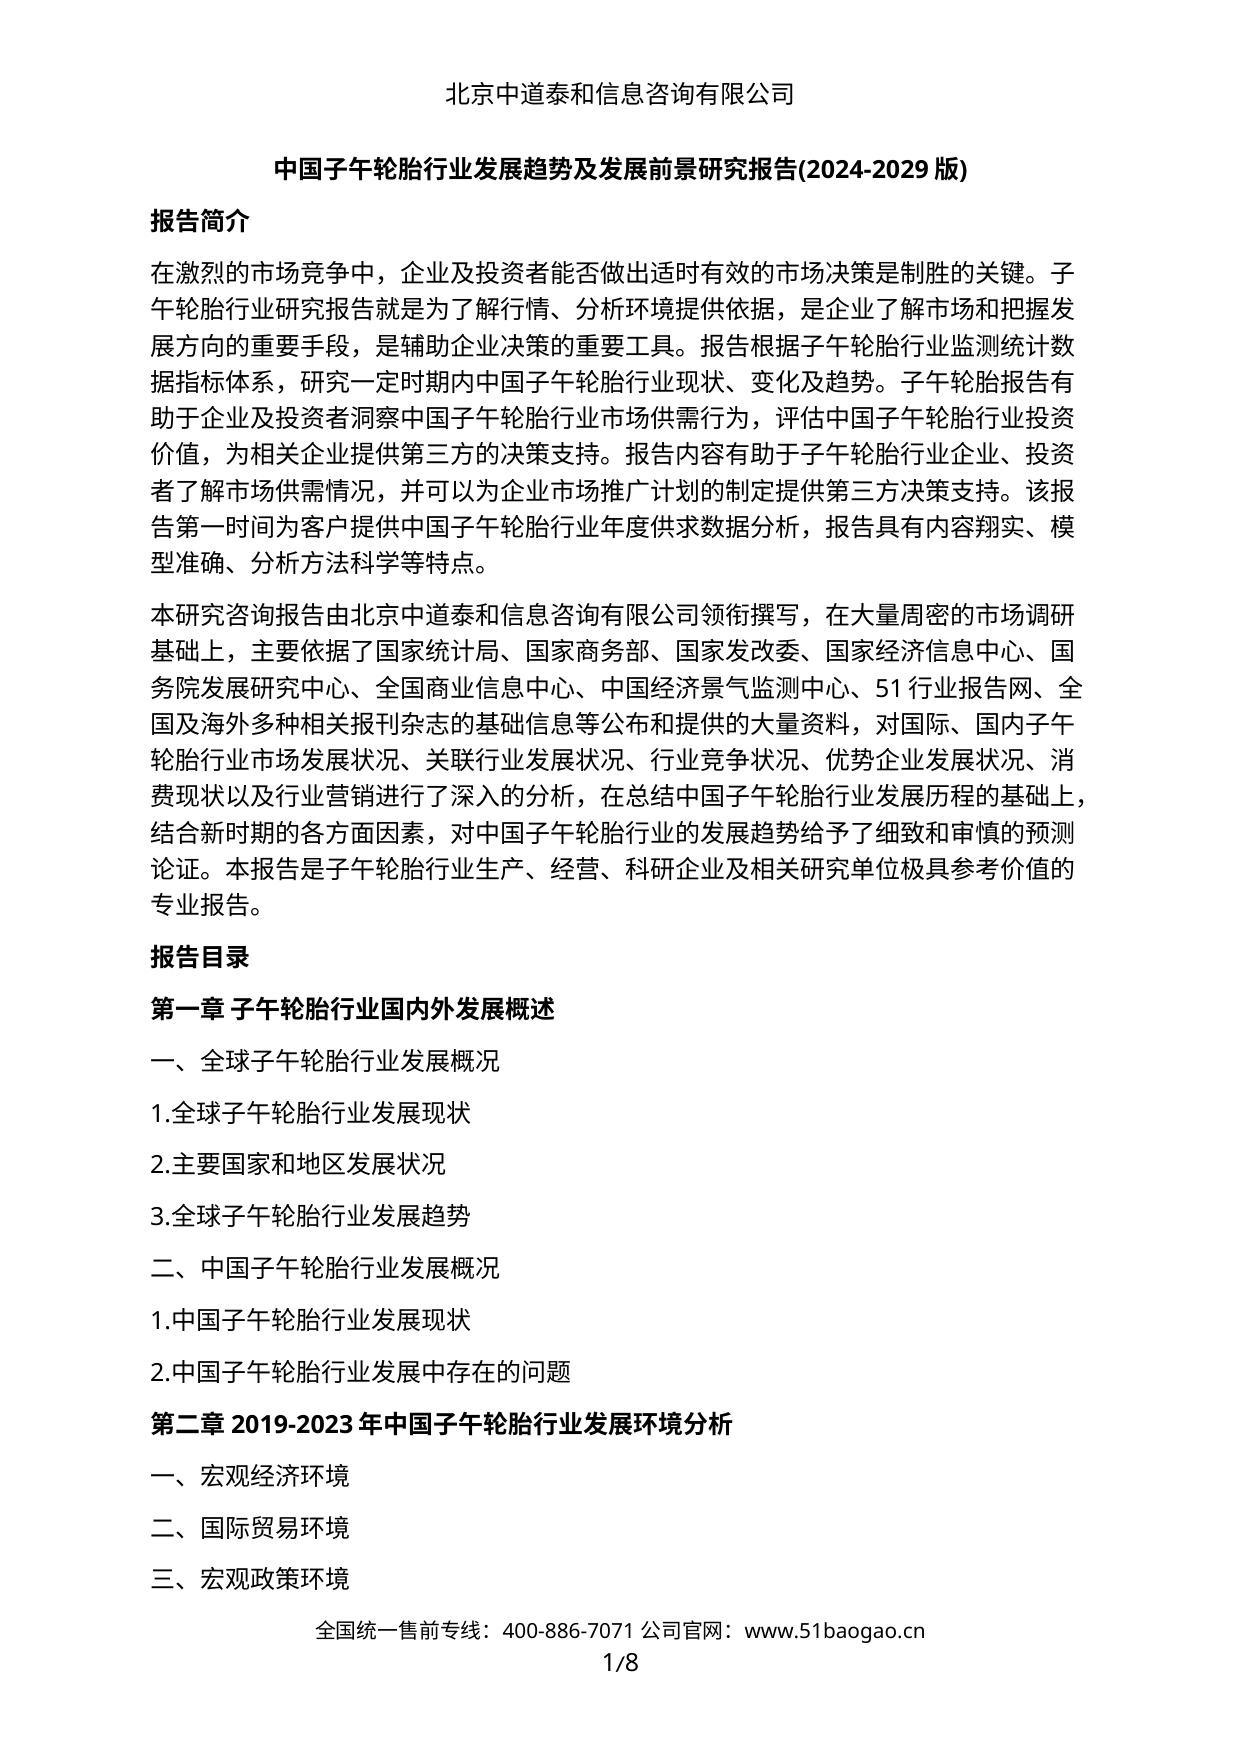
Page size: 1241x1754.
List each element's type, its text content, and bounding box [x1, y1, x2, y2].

text 1.中国子午轮胎行业发展现状 [150, 1301, 1090, 1337]
text 一、宏观经济环境 [150, 1456, 1090, 1492]
text 本研究咨询报告由北京中道泰和信息咨询有限公司领衔撰写，在大量周密的市场调研基础上，主要依据了国家统计局、国家商务部、国家发改委、国家经济信息中心、国务院发展研究中心、全国商业信息中心、中国经济景气监测中心、51行业报告网、全国及海外多种相关报刊杂志的基础信息等公布和提供的大量资料，对国际、国内子午轮胎行业市场发展状况、关联行业发展状况、行业竞争状况、优势企业发展状况、消费现状以及行业营销进行了深入的分析，在总结中国子午轮胎行业发展历程的基础上，结合新时期的各方面因素，对中国子午轮胎行业的发展趋势给予了细致和审慎的预测论证。本报告是子午轮胎行业生产、经营、科研企业及相关研究单位极具参考价值的专业报告。 [150, 596, 1090, 922]
text 报告简介 [150, 202, 1090, 238]
text 三、宏观政策环境 [150, 1560, 1090, 1596]
text 在激烈的市场竞争中，企业及投资者能否做出适时有效的市场决策是制胜的关键。子午轮胎行业研究报告就是为了解行情、分析环境提供依据，是企业了解市场和把握发展方向的重要手段，是辅助企业决策的重要工具。报告根据子午轮胎行业监测统计数据指标体系，研究一定时期内中国子午轮胎行业现状、变化及趋势。子午轮胎报告有助于企业及投资者洞察中国子午轮胎行业市场供需行为，评估中国子午轮胎行业投资价值，为相关企业提供第三方的决策支持。报告内容有助于子午轮胎行业企业、投资者了解市场供需情况，并可以为企业市场推广计划的制定提供第三方决策支持。该报告第一时间为客户提供中国子午轮胎行业年度供求数据分析，报告具有内容翔实、模型准确、分析方法科学等特点。 [150, 254, 1090, 580]
text 2.中国子午轮胎行业发展中存在的问题 [150, 1352, 1090, 1389]
text 二、中国子午轮胎行业发展概况 [150, 1249, 1090, 1285]
text 第二章 2019-2023年中国子午轮胎行业发展环境分析 [150, 1404, 1090, 1441]
text 3.全球子午轮胎行业发展趋势 [150, 1197, 1090, 1233]
text 报告目录 [150, 937, 1090, 974]
text 第一章 子午轮胎行业国内外发展概述 [150, 989, 1090, 1026]
text 1.全球子午轮胎行业发展现状 [150, 1093, 1090, 1129]
text 二、国际贸易环境 [150, 1508, 1090, 1544]
text 2.主要国家和地区发展状况 [150, 1145, 1090, 1181]
text 一、全球子午轮胎行业发展概况 [150, 1041, 1090, 1077]
text 中国子午轮胎行业发展趋势及发展前景研究报告(2024-2029版) [150, 150, 1090, 186]
